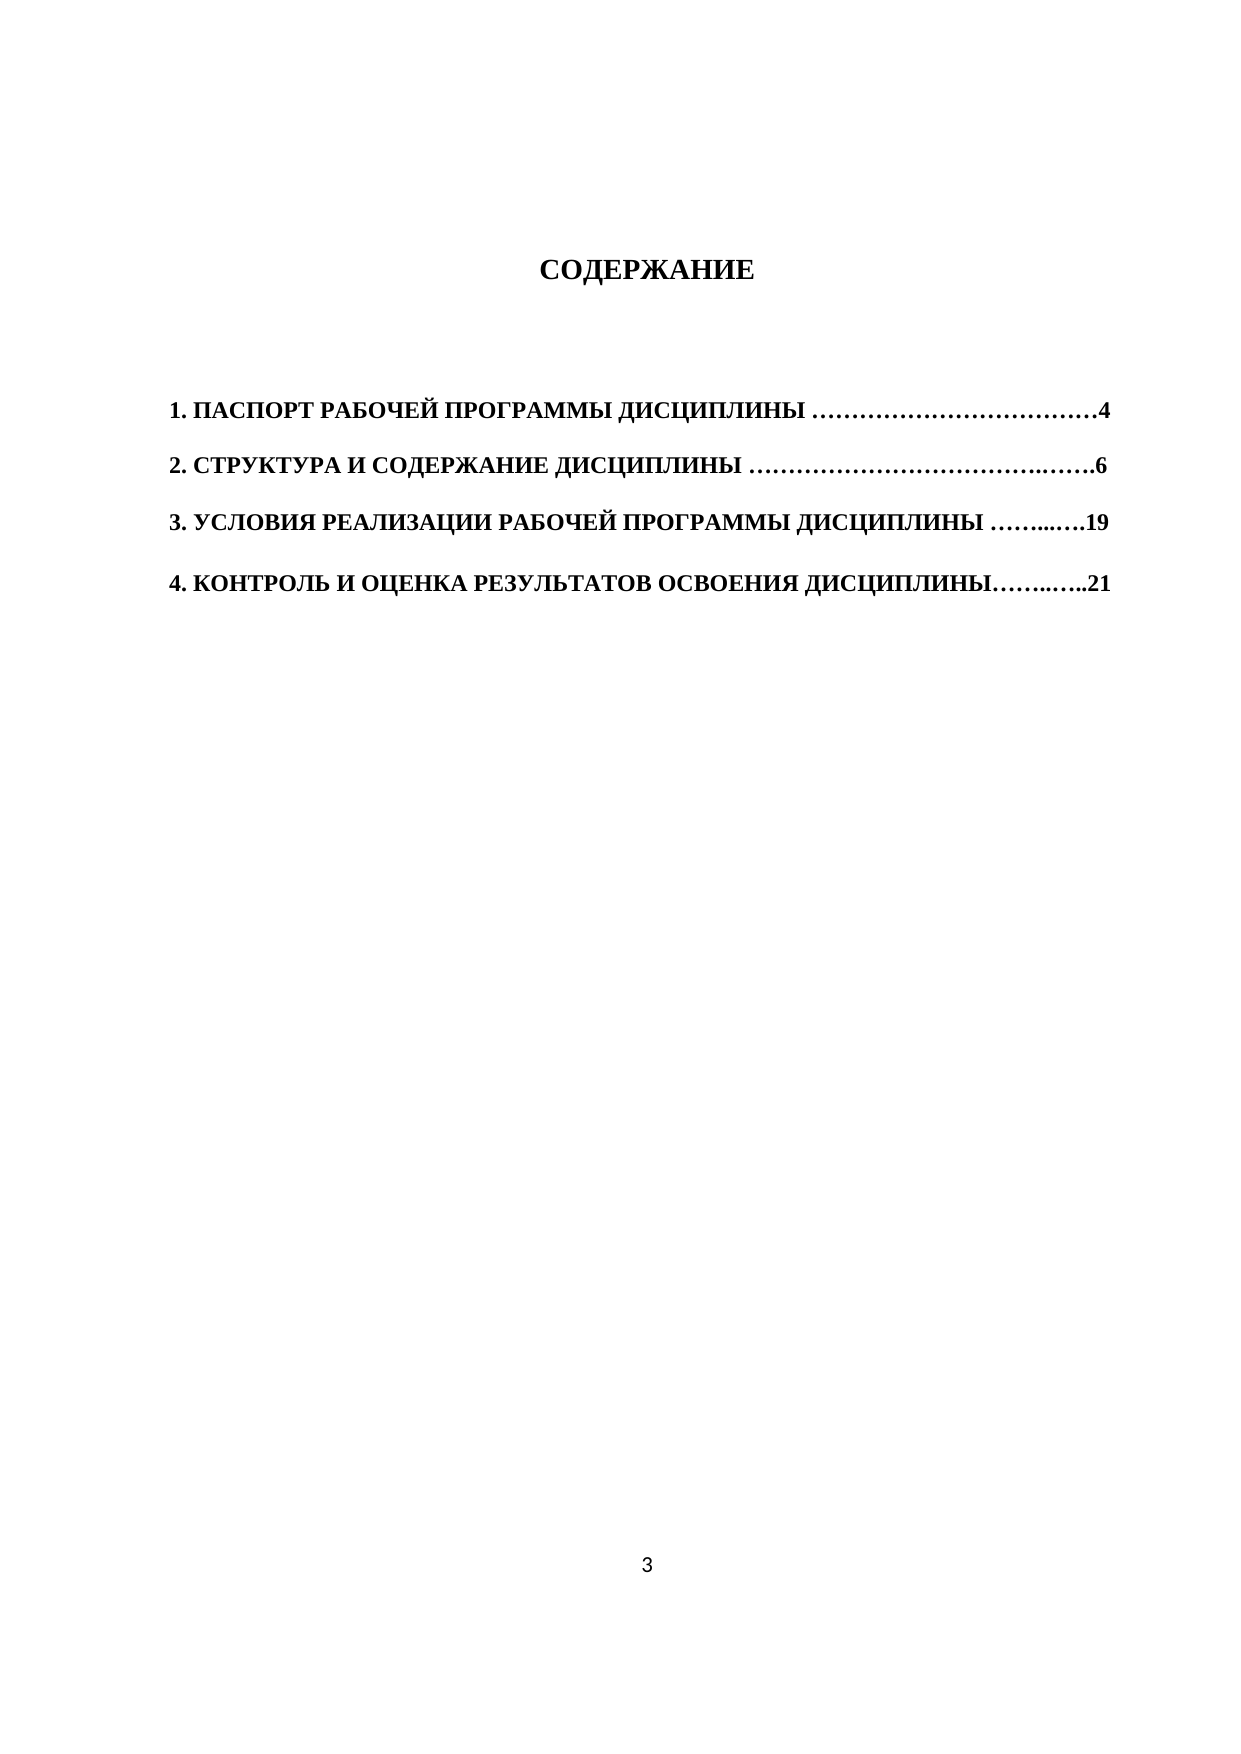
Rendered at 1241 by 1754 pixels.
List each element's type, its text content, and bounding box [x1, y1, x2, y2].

text 2. СТРУКТУРА И СОДЕРЖАНИЕ ДИСЦИПЛИНЫ ……………………………….…….6 [169, 451, 1125, 479]
text 3. УСЛОВИЯ РЕАЛИЗАЦИИ РАБОЧЕЙ ПРОГРАММЫ ДИСЦИПЛИНЫ ……...….19 [169, 508, 1125, 535]
text СОДЕРЖАНИЕ [169, 252, 1125, 286]
text 4. КОНТРОЛЬ И ОЦЕНКА РЕЗУЛЬТАТОВ ОСВОЕНИЯ ДИСЦИПЛИНЫ……..…..21 [169, 569, 1125, 597]
text 1. ПАСПОРТ РАБОЧЕЙ ПРОГРАММЫ ДИСЦИПЛИНЫ ………………………………4 [169, 396, 1125, 424]
